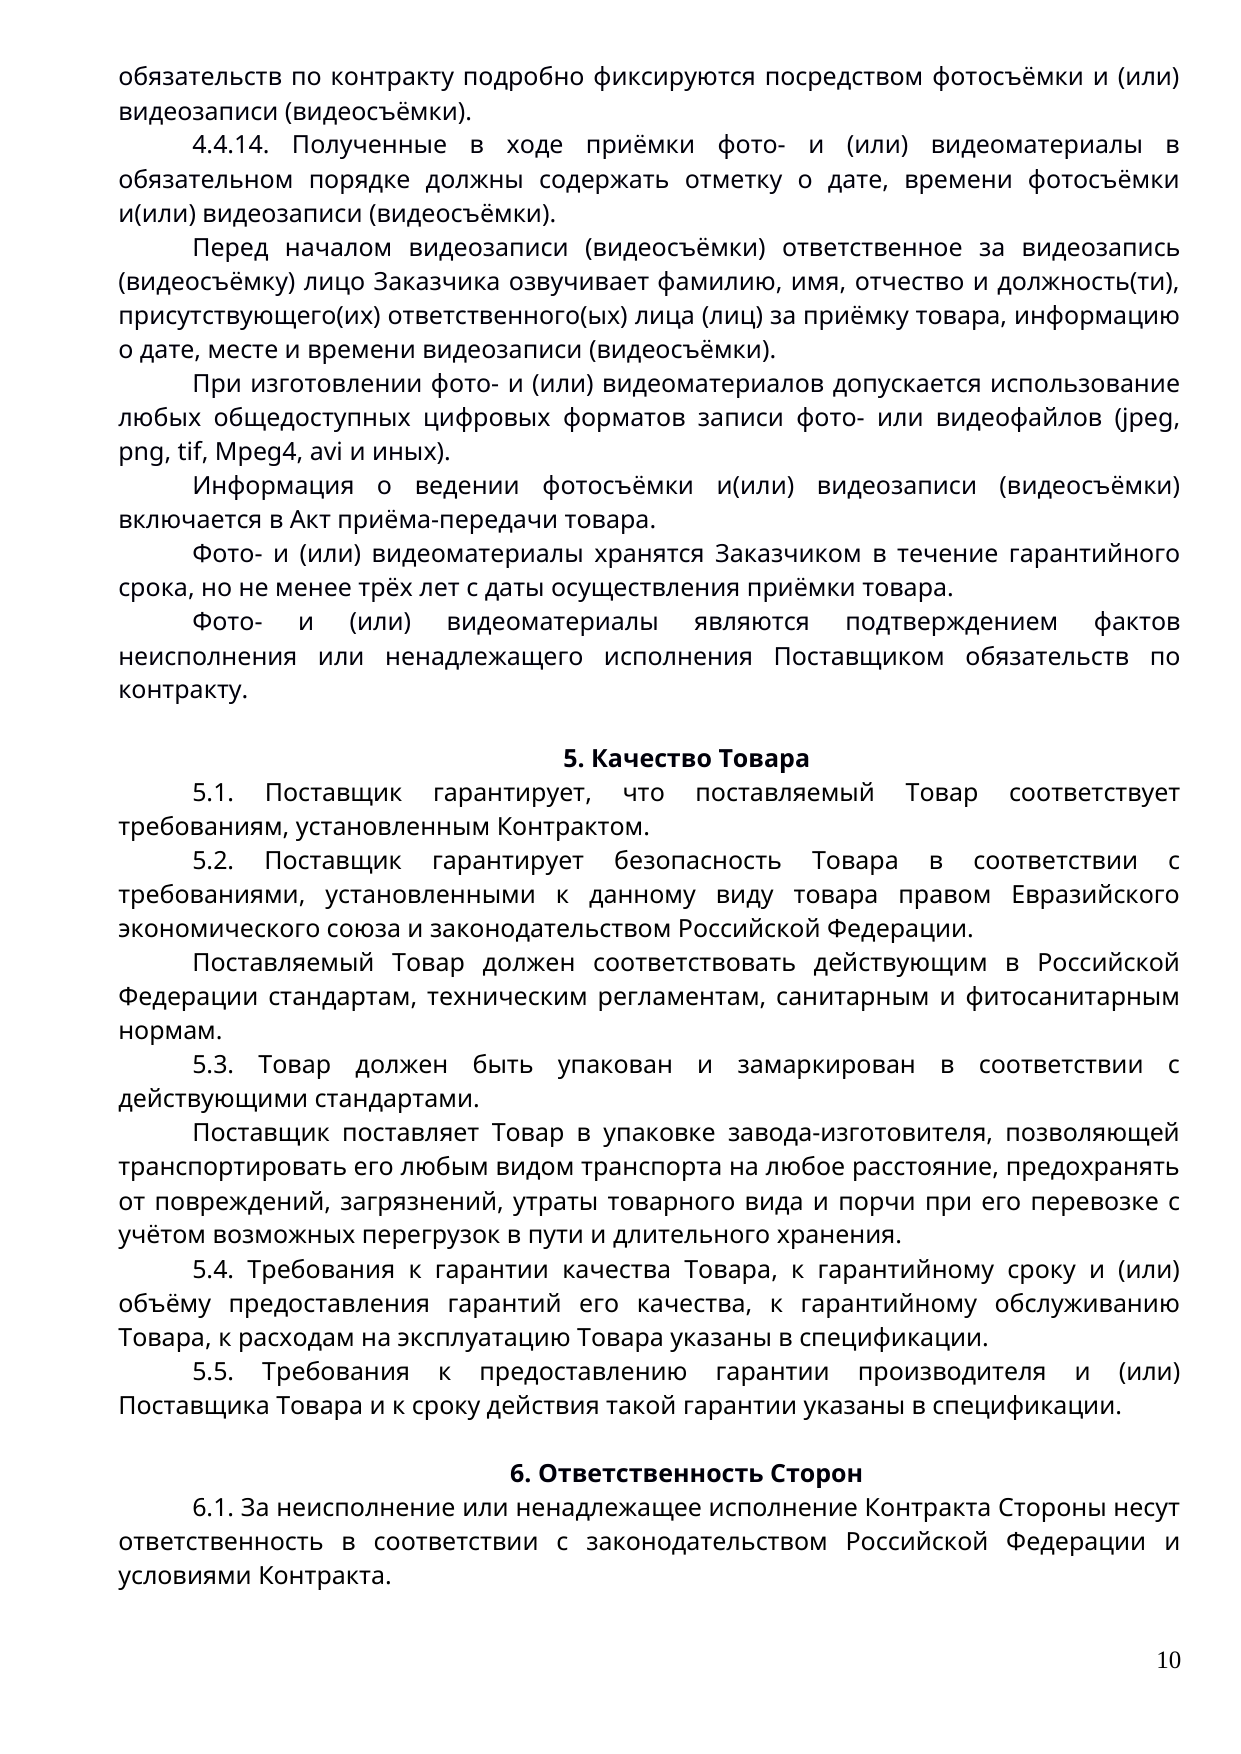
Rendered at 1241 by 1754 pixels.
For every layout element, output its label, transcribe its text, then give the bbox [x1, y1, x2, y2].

text 5.1. Поставщик гарантирует, что поставляемый Товар соответствует требованиям, установленным Контрактом. [118, 774, 1181, 842]
text 5. Качество Товара [118, 740, 1181, 774]
text 6.1. За неисполнение или ненадлежащее исполнение Контракта Стороны несут ответственность в соответствии с законодательством Российской Федерации и условиями Контракта. [118, 1490, 1181, 1592]
text 4.4.14. Полученные в ходе приёмки фото- и (или) видеоматериалы в обязательном порядке должны содержать отметку о дате, времени фотосъёмки и(или) видеозаписи (видеосъёмки). [118, 127, 1181, 229]
text Фото- и (или) видеоматериалы являются подтверждением фактов неисполнения или ненадлежащего исполнения Поставщиком обязательств по контракту. [118, 604, 1181, 706]
text Информация о ведении фотосъёмки и(или) видеозаписи (видеосъёмки) включается в Акт приёма-передачи товара. [118, 468, 1181, 536]
text 5.5. Требования к предоставлению гарантии производителя и (или) Поставщика Товара и к сроку действия такой гарантии указаны в спецификации. [118, 1353, 1181, 1422]
text Фото- и (или) видеоматериалы хранятся Заказчиком в течение гарантийного срока, но не менее трёх лет с даты осуществления приёмки товара. [118, 536, 1181, 604]
text 5.2. Поставщик гарантирует безопасность Товара в соответствии с требованиями, установленными к данному виду товара правом Евразийского экономического союза и законодательством Российской Федерации. [118, 842, 1181, 945]
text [118, 59, 1181, 127]
text 6. Ответственность Сторон [118, 1456, 1181, 1490]
text Поставщик поставляет Товар в упаковке завода-изготовителя, позволяющей транспортировать его любым видом транспорта на любое расстояние, предохранять от повреждений, загрязнений, утраты товарного вида и порчи при его перевозке с учётом возможных перегрузок в пути и длительного хранения. [118, 1115, 1181, 1251]
text Перед началом видеозаписи (видеосъёмки) ответственное за видеозапись (видеосъёмку) лицо Заказчика озвучивает фамилию, имя, отчество и должность(ти), присутствующего(их) ответственного(ых) лица (лиц) за приёмку товара, информацию о дате, месте и времени видеозаписи (видеосъёмки). [118, 229, 1181, 366]
text При изготовлении фото- и (или) видеоматериалов допускается использование любых общедоступных цифровых форматов записи фото- или видеофайлов (jpeg, png, tif, Mpeg4, avi и иных). [118, 366, 1181, 468]
text Поставляемый Товар должен соответствовать действующим в Российской Федерации стандартам, техническим регламентам, санитарным и фитосанитарным нормам. [118, 945, 1181, 1047]
text 5.3. Товар должен быть упакован и замаркирован в соответствии с действующими стандартами. [118, 1047, 1181, 1115]
text 5.4. Требования к гарантии качества Товара, к гарантийному сроку и (или) объёму предоставления гарантий его качества, к гарантийному обслуживанию Товара, к расходам на эксплуатацию Товара указаны в спецификации. [118, 1251, 1181, 1353]
